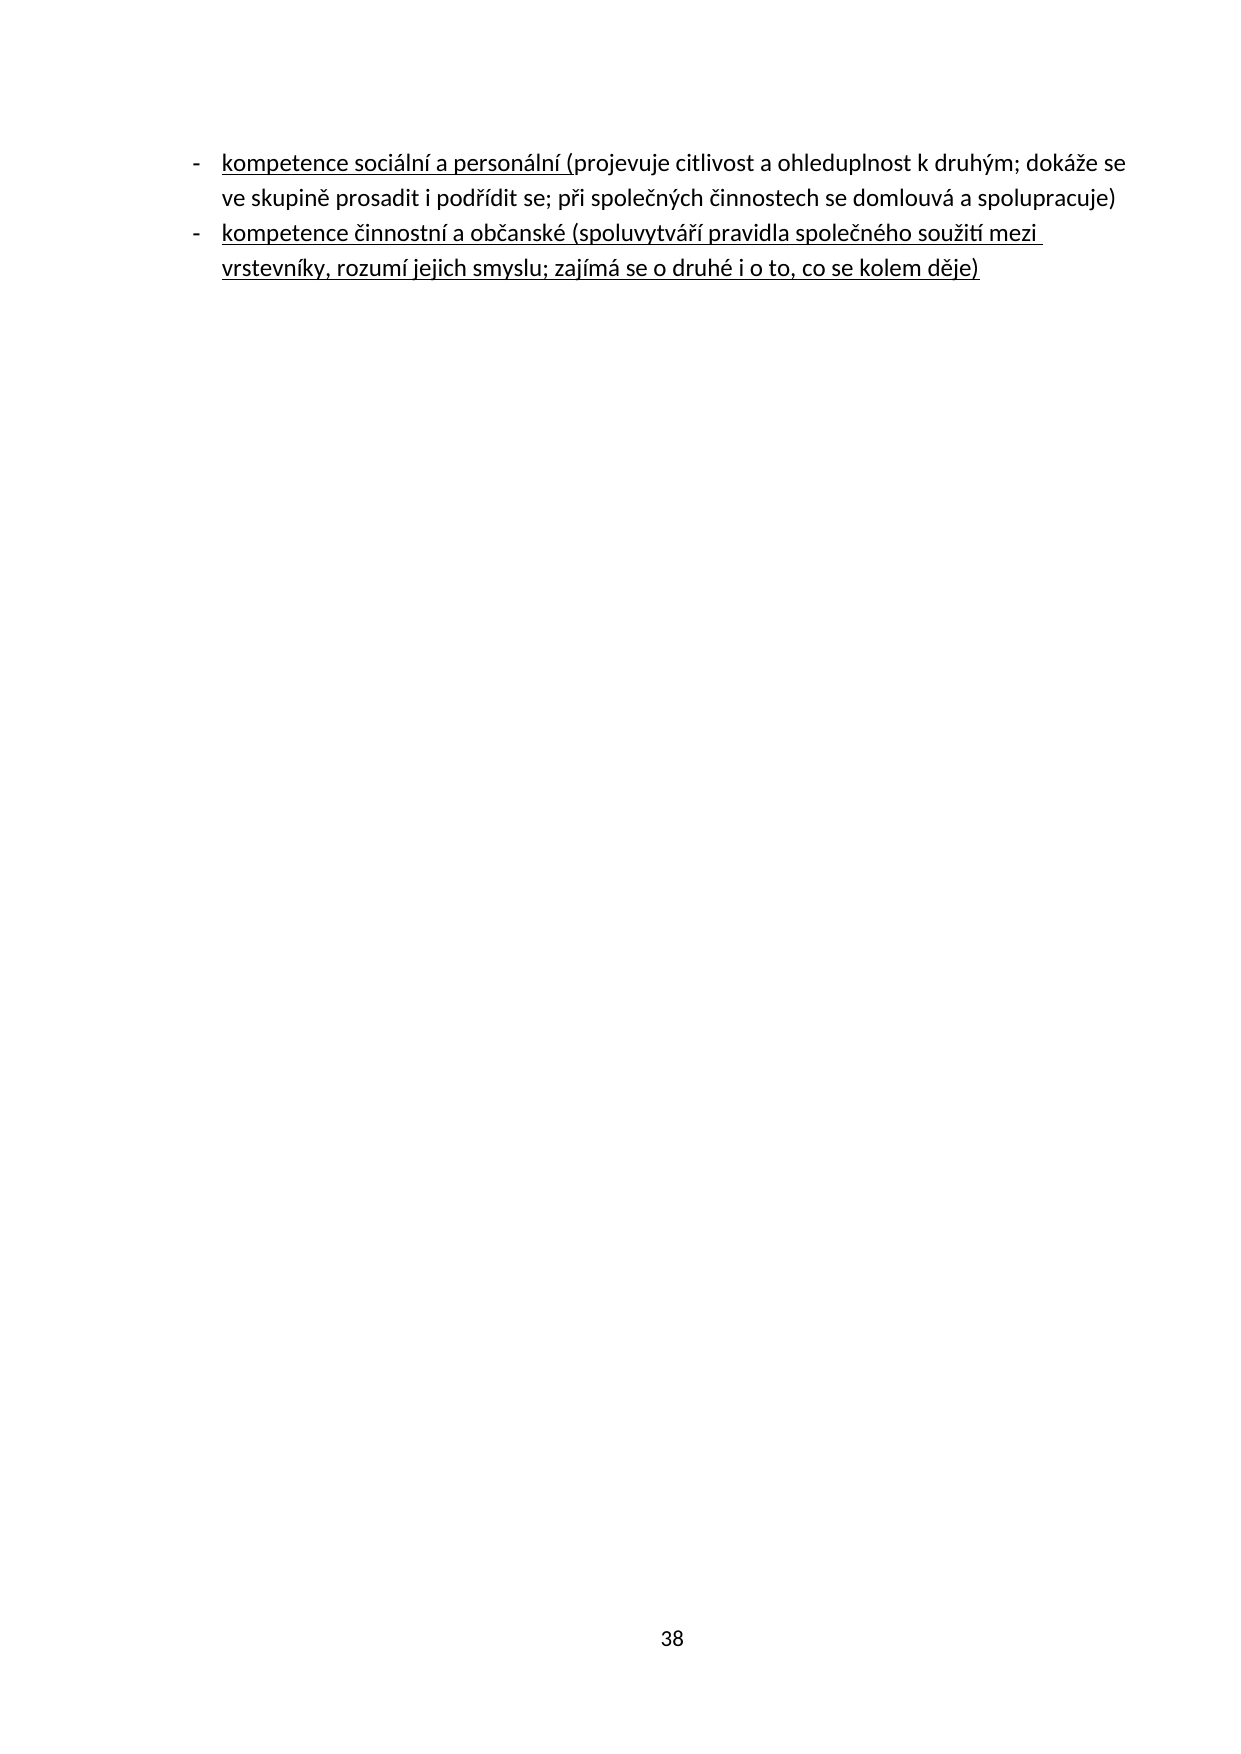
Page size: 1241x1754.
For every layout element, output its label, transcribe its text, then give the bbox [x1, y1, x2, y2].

list kompetence sociální a personální (projevuje citlivost a ohleduplnost k druhým; dokáže se ve skupině prosadit i podřídit se; při společných činnostech se domlouvá a spolupracuje) [192, 148, 1152, 213]
list kompetence činnostní a občanské (spoluvytváří pravidla společného soužití mezi vrstevníky, rozumí jejich smyslu; zajímá se o druhé i o to, co se kolem děje) [192, 218, 1152, 283]
